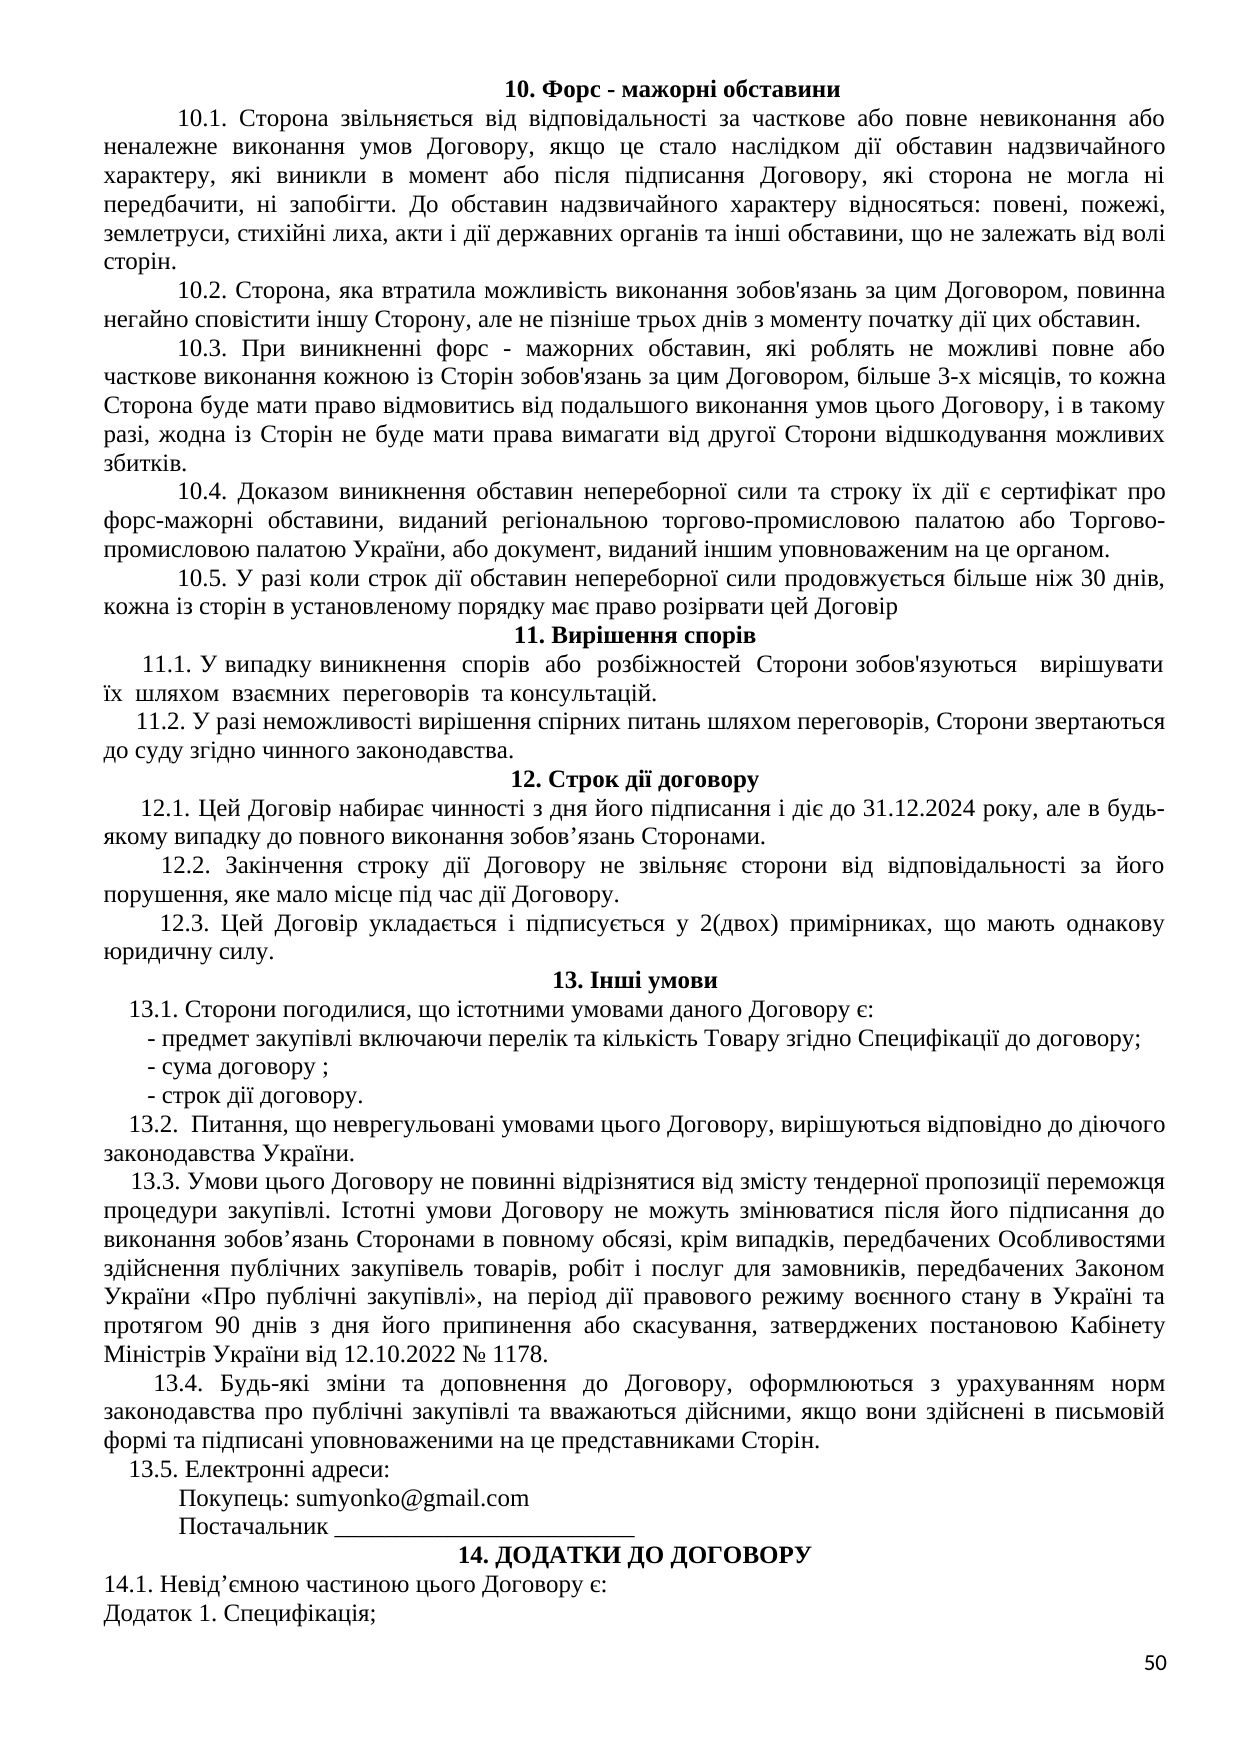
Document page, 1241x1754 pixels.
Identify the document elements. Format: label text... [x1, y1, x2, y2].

text Додаток 1. Специфікація; [103, 1598, 1167, 1626]
text 10.4. Доказом виникнення обставин непереборної сили та строку їх дії є сертифікат про форс-мажорні обставини, виданий регіональною торгово-промисловою палатою або Торгово-промисловою палатою України, або документ, виданий іншим уповноваженим на це органом. [103, 476, 1167, 563]
text 14.1. Невід’ємною частиною цього Договору є: [103, 1569, 1167, 1598]
text 10.2. Сторона, яка втратила можливість виконання зобов'язань за цим Договором, повинна негайно сповістити іншу Сторону, але не пізніше трьох днів з моменту початку дії цих обставин. [103, 275, 1167, 333]
text 11.2. У разі неможливості вирішення спірних питань шляхом переговорів, Сторони звертаються до суду згідно чинного законодавства. [103, 706, 1167, 764]
text 14. ДОДАТКИ ДО ДОГОВОРУ [103, 1540, 1167, 1569]
text 12. Строк дії договору [103, 764, 1167, 793]
text 10. Форс - мажорні обставини [103, 74, 1167, 103]
text 10.5. У разі коли строк дії обставин непереборної сили продовжується більше ніж 30 днів, кожна із сторін в установленому порядку має право розірвати цей Договір [103, 563, 1167, 620]
text 13.5. Електронні адреси: [103, 1454, 1167, 1483]
text 10.3. При виникненні форс - мажорних обставин, які роблять не можливі повне або часткове виконання кожною із Сторін зобов'язань за цим Договором, більше 3-х місяців, то кожна Сторона буде мати право відмовитись від подальшого виконання умов цього Договору, і в такому разі, жодна із Сторін не буде мати права вимагати від другої Сторони відшкодування можливих збитків. [103, 333, 1167, 476]
text - предмет закупівлі включаючи перелік та кількість Товару згідно Специфікації до договору; [103, 1023, 1167, 1051]
text 13. Інші умови [103, 965, 1167, 994]
text 12.2. Закінчення строку дії Договору не звільняє сторони від відповідальності за його порушення, яке мало місце під час дії Договору. [103, 850, 1167, 908]
text Покупець: sumyonko@gmail.com [103, 1483, 1167, 1511]
text 11.1. У випадку виникнення спорів або розбіжностей Сторони зобов'язуються вирішувати їх шляхом взаємних переговорів та консультацій. [103, 649, 1167, 706]
text Постачальник ________________________ [103, 1511, 1167, 1540]
text 13.2. Питання, що неврегульовані умовами цього Договору, вирішуються відповідно до діючого законодавства України. [103, 1109, 1167, 1166]
text - строк дії договору. [103, 1080, 1167, 1109]
text - сума договору ; [103, 1051, 1167, 1080]
text 10.1. Сторона звільняється від відповідальності за часткове або повне невиконання або неналежне виконання умов Договору, якщо це стало наслідком дії обставин надзвичайного характеру, які виникли в момент або після підписання Договору, які сторона не могла ні передбачити, ні запобігти. До обставин надзвичайного характеру відносяться: повені, пожежі, землетруси, стихійні лиха, акти і дії державних органів та інші обставини, що не залежать від волі сторін. [103, 103, 1167, 275]
text 13.4. Будь-які зміни та доповнення до Договору, оформлюються з урахуванням норм законодавства про публічні закупівлі та вважаються дійсними, якщо вони здійснені в письмовій формі та підписані уповноваженими на це представниками Сторін. [103, 1368, 1167, 1454]
text 13.3. Умови цього Договору не повинні відрізнятися від змісту тендерної пропозиції переможця процедури закупівлі. Істотні умови Договору не можуть змінюватися після його підписання до виконання зобов’язань Сторонами в повному обсязі, крім випадків, передбачених Особливостями здійснення публічних закупівель товарів, робіт і послуг для замовників, передбачених Законом України «Про публічні закупівлі», на період дії правового режиму воєнного стану в Україні та протягом 90 днів з дня його припинення або скасування, затверджених постановою Кабінету Міністрів України від 12.10.2022 № 1178. [103, 1166, 1167, 1368]
text 11. Вирішення спорів [103, 620, 1167, 649]
text 12.1. Цей Договір набирає чинності з дня його підписання і діє до 31.12.2024 року, але в будь-якому випадку до повного виконання зобов’язань Сторонами. [103, 793, 1167, 850]
text 13.1. Сторони погодилися, що істотними умовами даного Договору є: [103, 994, 1167, 1023]
text 12.3. Цей Договір укладається і підписується у 2(двох) примірниках, що мають однакову юридичну силу. [103, 908, 1167, 965]
